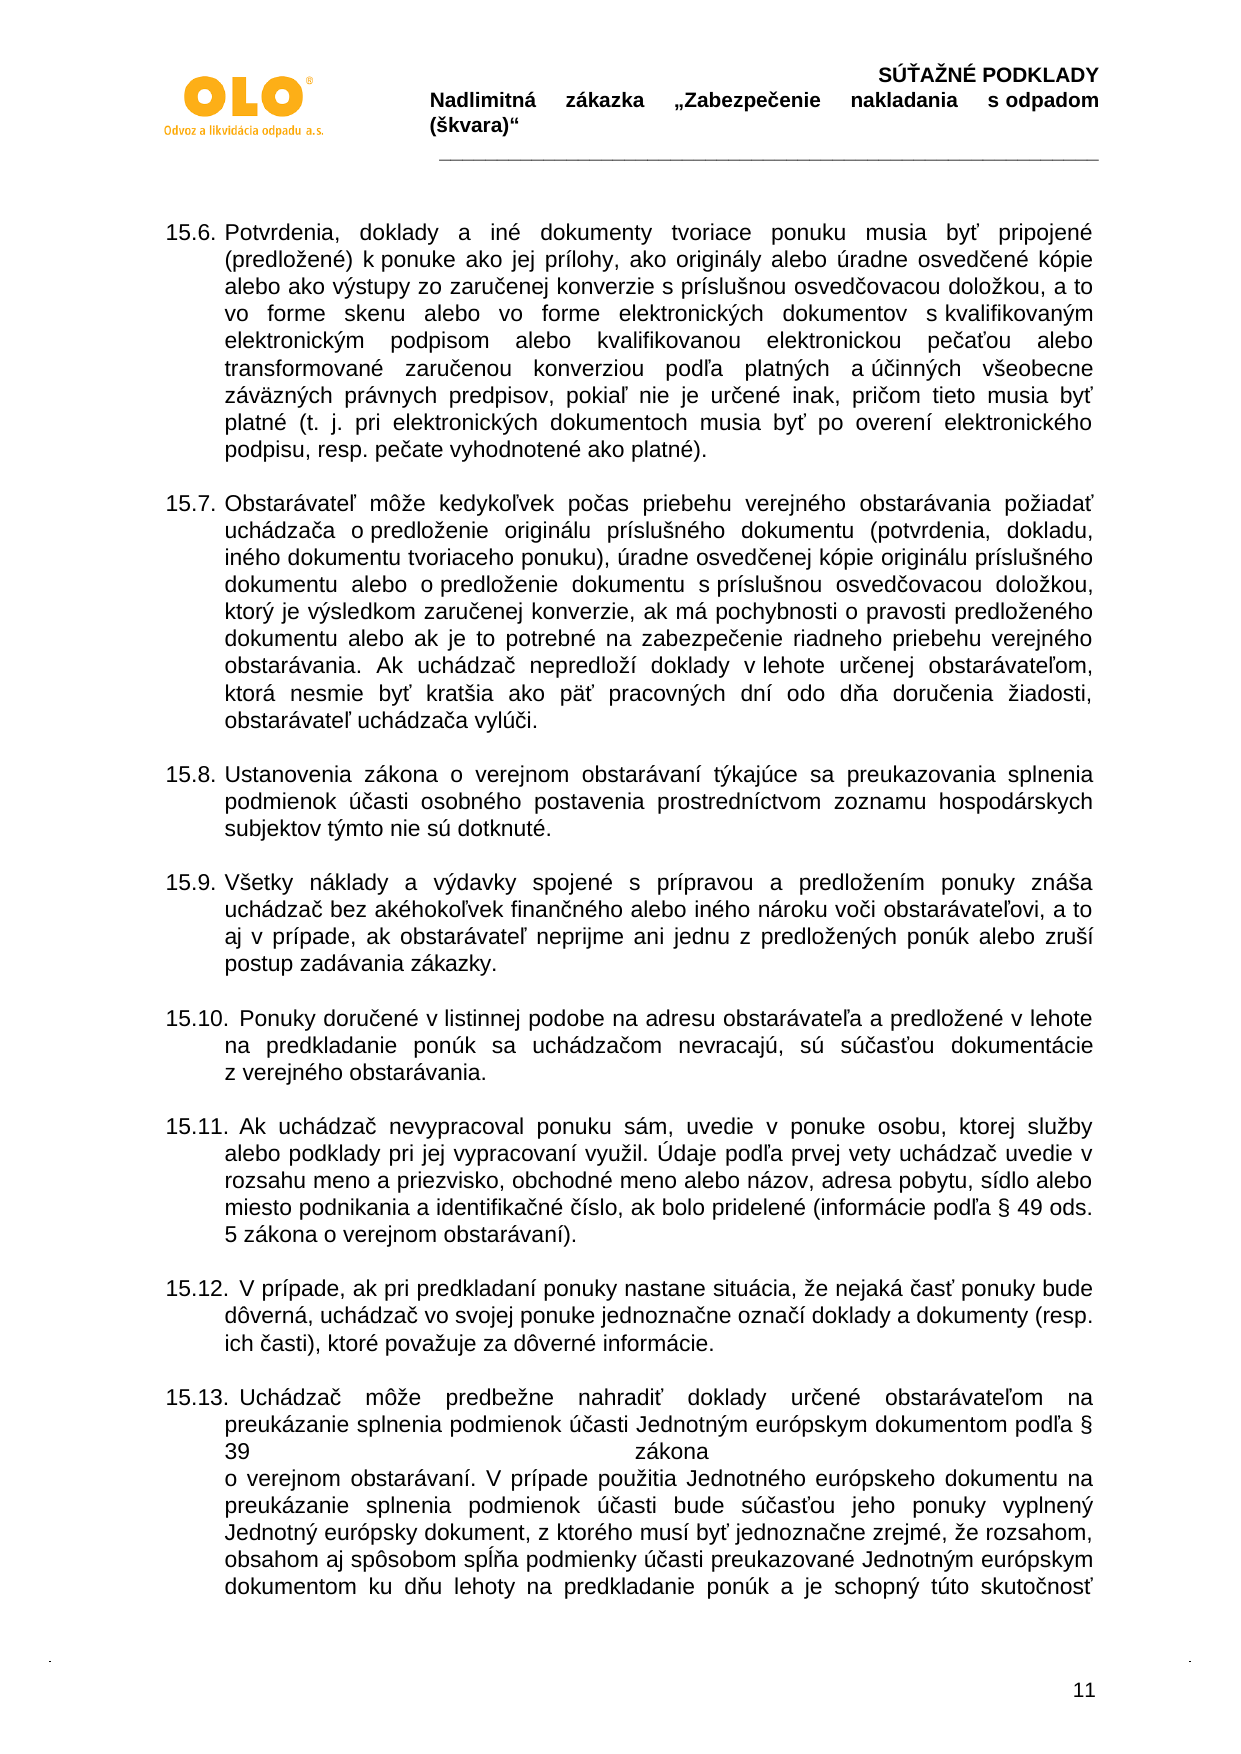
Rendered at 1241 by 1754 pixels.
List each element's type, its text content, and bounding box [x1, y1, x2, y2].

list Ponuky doručené v listinnej podobe na adresu obstarávateľa a predložené v lehote na predkladanie ponúk sa uchádzačom nevracajú, sú súčasťou dokumentácie z verejného obstarávania. [165, 1004, 1093, 1085]
list Všetky náklady a výdavky spojené s prípravou a predložením ponuky znáša uchádzač bez akéhokoľvek finančného alebo iného nároku voči obstarávateľovi, a to aj v prípade, ak obstarávateľ neprijme ani jednu z predložených ponúk alebo zruší postup zadávania zákazky. [165, 869, 1093, 977]
picture [133, 61, 351, 139]
list Ustanovenia zákona o verejnom obstarávaní týkajúce sa preukazovania splnenia podmienok účasti osobného postavenia prostredníctvom zoznamu hospodárskych subjektov týmto nie sú dotknuté. [165, 761, 1093, 841]
list Ak uchádzač nevypracoval ponuku sám, uvedie v ponuke osobu, ktorej služby alebo podklady pri jej vypracovaní využil. Údaje podľa prvej vety uchádzač uvedie v rozsahu meno a priezvisko, obchodné meno alebo názov, adresa pobytu, sídlo alebo miesto podnikania a identifikačné číslo, ak bolo pridelené (informácie podľa § 49 ods. 5 zákona o verejnom obstarávaní). [165, 1113, 1093, 1247]
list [165, 1384, 1093, 1599]
list Potvrdenia, doklady a iné dokumenty tvoriace ponuku musia byť pripojené (predložené) k ponuke ako jej prílohy, ako originály alebo úradne osvedčené kópie alebo ako výstupy zo zaručenej konverzie s príslušnou osvedčovacou doložkou, a to vo forme skenu alebo vo forme elektronických dokumentov s kvalifikovaným elektronickým podpisom alebo kvalifikovanou elektronickou pečaťou alebo transformované zaručenou konverziou podľa platných a účinných všeobecne záväzných právnych predpisov, pokiaľ nie je určené inak, pričom tieto musia byť platné (t. j. pri elektronických dokumentoch musia byť po overení elektronického podpisu, resp. pečate vyhodnotené ako platné). [165, 219, 1093, 462]
list Obstarávateľ môže kedykoľvek počas priebehu verejného obstarávania požiadať uchádzača o predloženie originálu príslušného dokumentu (potvrdenia, dokladu, iného dokumentu tvoriaceho ponuku), úradne osvedčenej kópie originálu príslušného dokumentu alebo o predloženie dokumentu s príslušnou osvedčovacou doložkou, ktorý je výsledkom zaručenej konverzie, ak má pochybnosti o pravosti predloženého dokumentu alebo ak je to potrebné na zabezpečenie riadneho priebehu verejného obstarávania. Ak uchádzač nepredloží doklady v lehote určenej obstarávateľom, ktorá nesmie byť kratšia ako päť pracovných dní odo dňa doručenia žiadosti, obstarávateľ uchádzača vylúči. [165, 490, 1093, 733]
list V prípade, ak pri predkladaní ponuky nastane situácia, že nejaká časť ponuky bude dôverná, uchádzač vo svojej ponuke jednoznačne označí doklady a dokumenty (resp. ich časti), ktoré považuje za dôverné informácie. [165, 1275, 1093, 1356]
